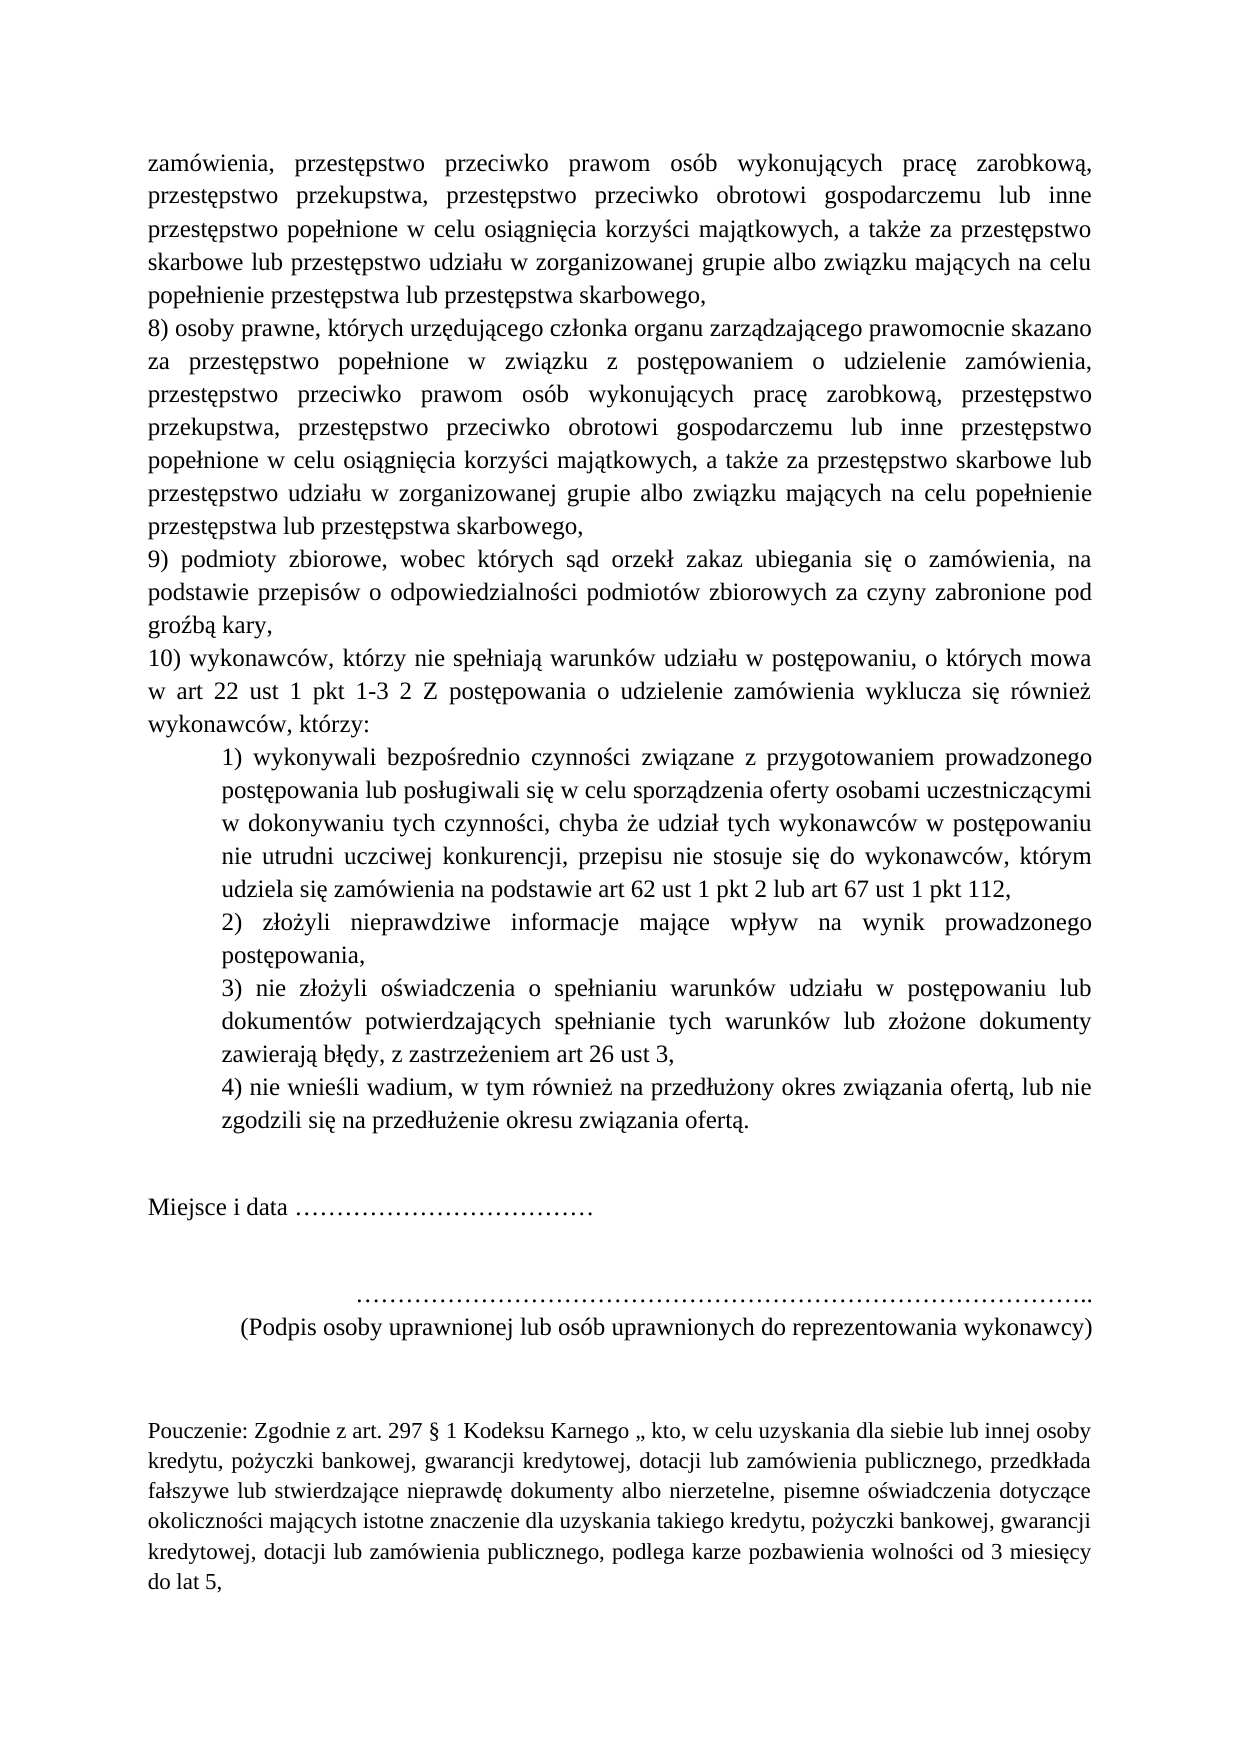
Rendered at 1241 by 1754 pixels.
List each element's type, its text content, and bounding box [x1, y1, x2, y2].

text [148, 148, 1093, 308]
text 8) osoby prawne, których urzędującego członka organu zarządzającego prawomocnie skazano za przestępstwo popełnione w związku z postępowaniem o udzielenie zamówienia, przestępstwo przeciwko prawom osób wykonujących pracę zarobkową, przestępstwo przekupstwa, przestępstwo przeciwko obrotowi gospodarczemu lub inne przestępstwo popełnione w celu osiągnięcia korzyści majątkowych, a także za przestępstwo skarbowe lub przestępstwo udziału w zorganizowanej grupie albo związku mających na celu popełnienie przestępstwa lub przestępstwa skarbowego, [148, 313, 1093, 539]
text 2) złożyli nieprawdziwe informacje mające wpływ na wynik prowadzonego postępowania, [221, 907, 1093, 969]
text 1) wykonywali bezpośrednio czynności związane z przygotowaniem prowadzonego postępowania lub posługiwali się w celu sporządzenia oferty osobami uczestniczącymi w dokonywaniu tych czynności, chyba że udział tych wykonawców w postępowaniu nie utrudni uczciwej konkurencji, przepisu nie stosuje się do wykonawców, którym udziela się zamówienia na podstawie art 62 ust 1 pkt 2 lub art 67 ust 1 pkt 112, [221, 742, 1093, 903]
text 9) podmioty zbiorowe, wobec których sąd orzekł zakaz ubiegania się o zamówienia, na podstawie przepisów o odpowiedzialności podmiotów zbiorowych za czyny zabronione pod groźbą kary, [148, 544, 1093, 639]
text 4) nie wnieśli wadium, w tym również na przedłużony okres związania ofertą, lub nie zgodzili się na przedłużenie okresu związania ofertą. [221, 1072, 1093, 1134]
text …………………………………………………………………………….. [148, 1279, 1093, 1308]
text (Podpis osoby uprawnionej lub osób uprawnionych do reprezentowania wykonawcy) [148, 1312, 1093, 1341]
text 10) wykonawców, którzy nie spełniają warunków udziału w postępowaniu, o których mowa w art 22 ust 1 pkt 1-3 2 Z postępowania o udzielenie zamówienia wyklucza się również wykonawców, którzy: [148, 643, 1093, 738]
text Miejsce i data ……………………………… [148, 1192, 1093, 1221]
text 3) nie złożyli oświadczenia o spełnianiu warunków udziału w postępowaniu lub dokumentów potwierdzających spełnianie tych warunków lub złożone dokumenty zawierają błędy, z zastrzeżeniem art 26 ust 3, [221, 973, 1093, 1068]
text Pouczenie: Zgodnie z art. 297 § 1 Kodeksu Karnego „ kto, w celu uzyskania dla siebie lub innej osoby kredytu, pożyczki bankowej, gwarancji kredytowej, dotacji lub zamówienia publicznego, przedkłada fałszywe lub stwierdzające nieprawdę dokumenty albo nierzetelne, pisemne oświadczenia dotyczące okoliczności mających istotne znaczenie dla uzyskania takiego kredytu, pożyczki bankowej, gwarancji kredytowej, dotacji lub zamówienia publicznego, podlega karze pozbawienia wolności od 3 miesięcy do lat 5, [148, 1417, 1093, 1594]
